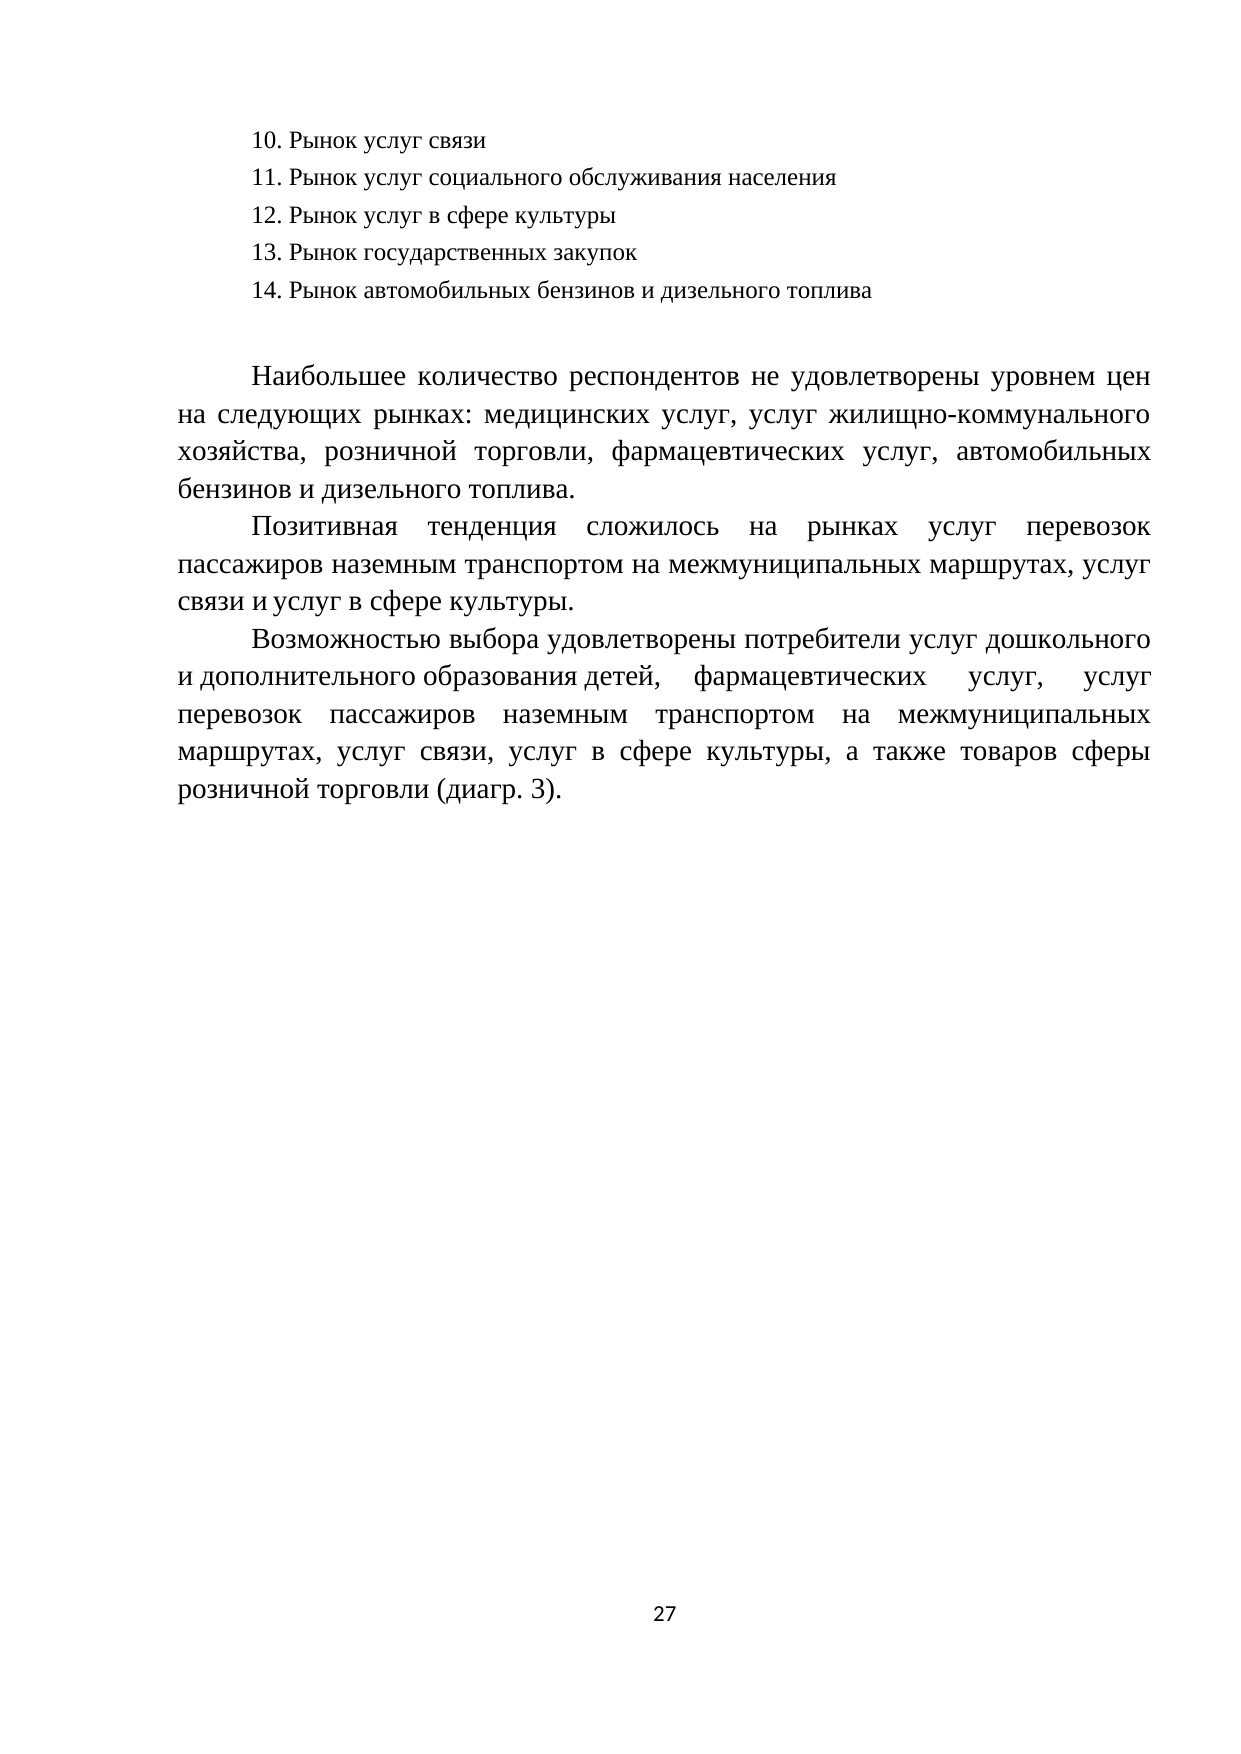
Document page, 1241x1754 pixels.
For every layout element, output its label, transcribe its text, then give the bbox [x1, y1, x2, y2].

text Позитивная тенденция сложилось на рынках услуг перевозок пассажиров наземным транспортом на межмуниципальных маршрутах, услуг связи и услуг в сфере культуры. [177, 506, 1152, 618]
text 14. Рынок автомобильных бензинов и дизельного топлива [251, 268, 1152, 306]
text Наибольшее количество респондентов не удовлетворены уровнем цен на следующих рынках: медицинских услуг, услуг жилищно-коммунального хозяйства, розничной торговли, фармацевтических услуг, автомобильных бензинов и дизельного топлива. [177, 356, 1152, 506]
text Возможностью выбора удовлетворены потребители услуг дошкольного и дополнительного образования детей, фармацевтических услуг, услуг перевозок пассажиров наземным транспортом на межмуниципальных маршрутах, услуг связи, услуг в сфере культуры, а также товаров сферы розничной торговли (диагр. 3). [177, 618, 1152, 806]
text 12. Рынок услуг в сфере культуры [251, 193, 1152, 231]
text 11. Рынок услуг социального обслуживания населения [251, 156, 1152, 193]
text 13. Рынок государственных закупок [251, 231, 1152, 268]
text 10. Рынок услуг связи [251, 118, 1152, 156]
